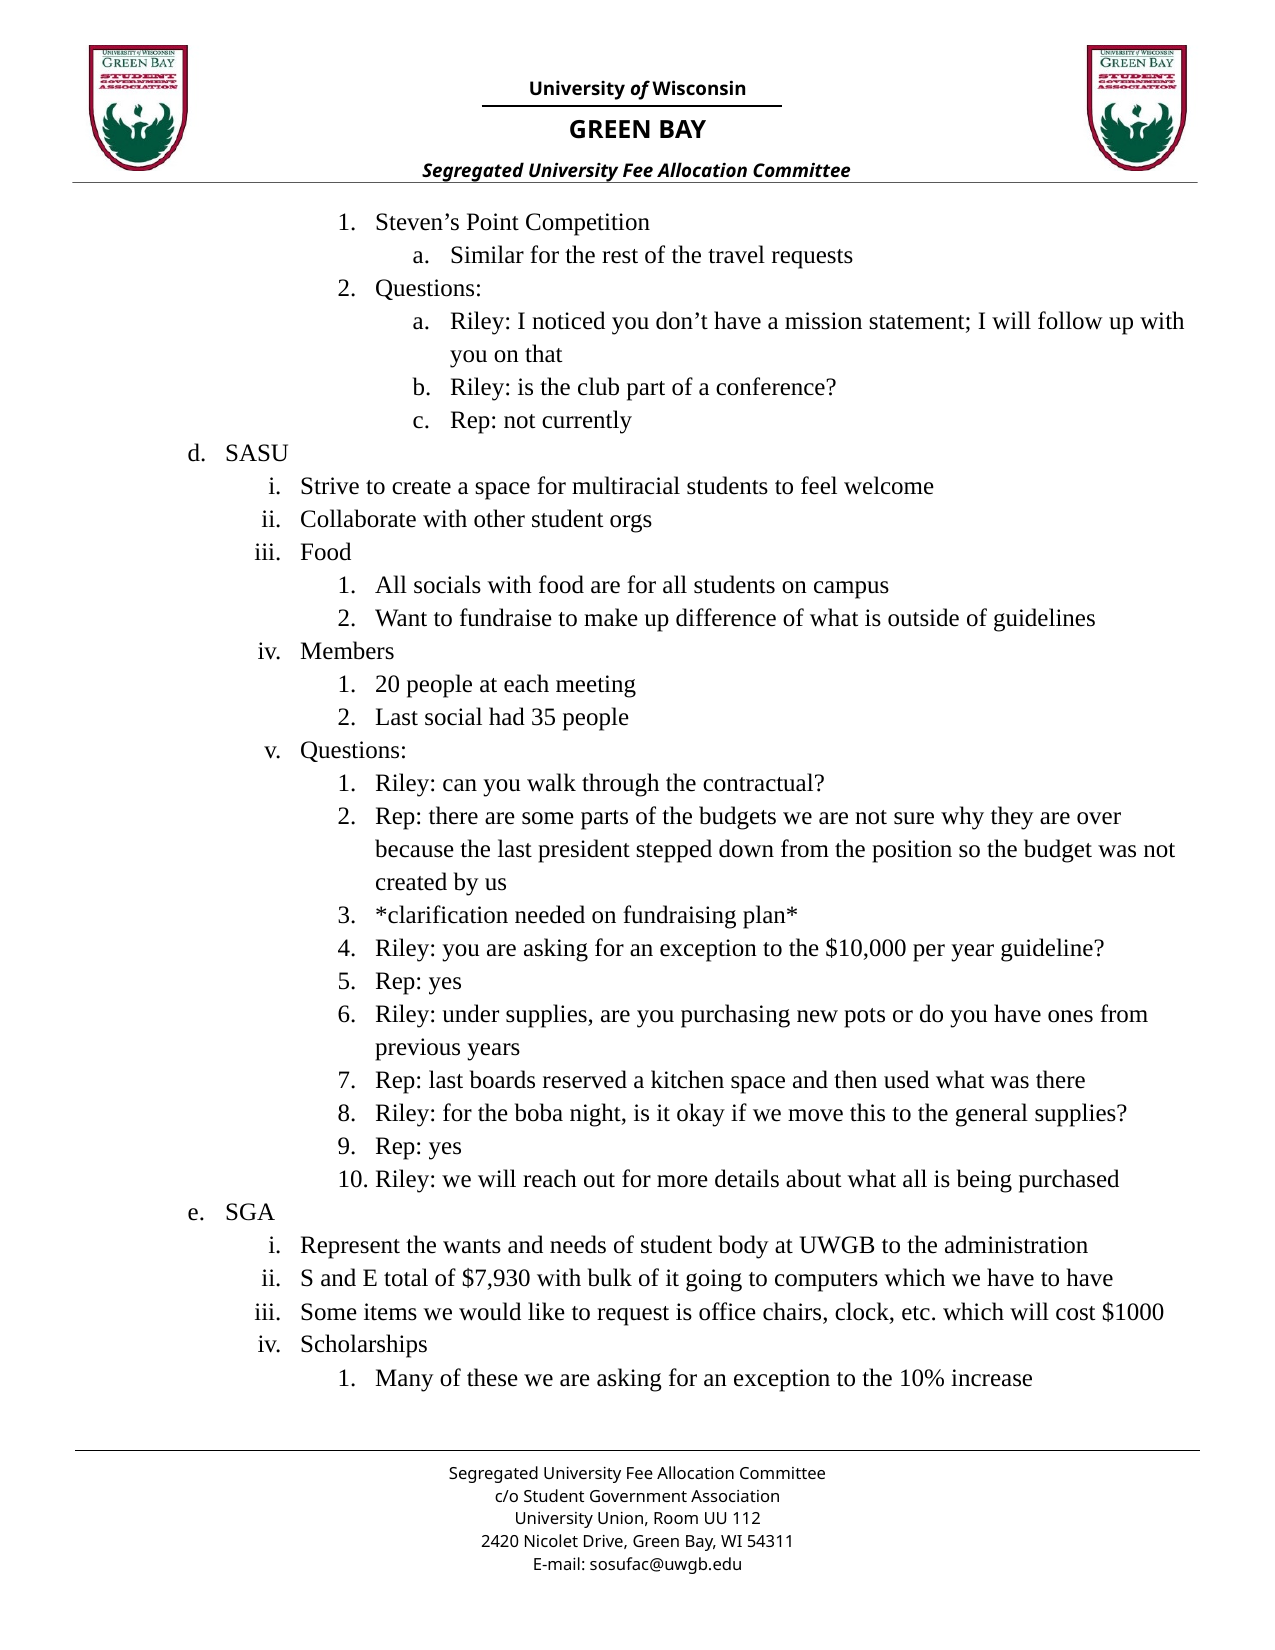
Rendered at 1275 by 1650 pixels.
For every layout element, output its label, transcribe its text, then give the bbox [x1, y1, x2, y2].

list Represent the wants and needs of student body at UWGB to the administration [281, 1231, 1200, 1259]
list Questions: [281, 735, 1200, 764]
list All socials with food are for all students on campus [337, 570, 1200, 599]
list Rep: yes [337, 966, 1200, 995]
list Steven’s Point Competition [337, 207, 1200, 236]
list Scholarships [281, 1329, 1200, 1358]
list Rep: not currently [412, 405, 1200, 434]
list Rep: there are some parts of the budgets we are not sure why they are over because the last president stepped down from the position so the budget was not created by us [337, 801, 1200, 896]
list Want to fundraise to make up difference of what is outside of guidelines [337, 603, 1200, 632]
list Rep: yes [337, 1131, 1200, 1160]
list Riley: for the boba night, is it okay if we move this to the general supplies? [337, 1098, 1200, 1127]
list Riley: I noticed you don’t have a mission statement; I will follow up with you on that [412, 306, 1200, 368]
list SGA [187, 1197, 1200, 1226]
list Questions: [337, 273, 1200, 302]
picture [1073, 45, 1200, 171]
list Some items we would like to request is office chairs, clock, etc. which will cost $1000 [281, 1297, 1200, 1325]
list Collaborate with other student orgs [281, 504, 1200, 533]
list 20 people at each meeting [337, 669, 1200, 698]
list SASU [187, 438, 1200, 467]
list Riley: under supplies, are you purchasing new pots or do you have ones from previous years [337, 999, 1200, 1061]
list Last social had 35 people [337, 702, 1200, 731]
list Food [281, 537, 1200, 566]
list *clarification needed on fundraising plan* [337, 900, 1200, 929]
list Members [281, 636, 1200, 665]
list S and E total of $7,930 with bulk of it going to computers which we have to have [281, 1263, 1200, 1292]
picture [75, 45, 201, 171]
list Many of these we are asking for an exception to the 10% increase [337, 1363, 1200, 1391]
list Riley: can you walk through the contractual? [337, 768, 1200, 797]
list Riley: we will reach out for more details about what all is being purchased [337, 1164, 1200, 1193]
list Strive to create a space for multiracial students to feel welcome [281, 471, 1200, 500]
list Similar for the rest of the travel requests [412, 240, 1200, 269]
list Rep: last boards reserved a kitchen space and then used what was there [337, 1065, 1200, 1094]
list Riley: is the club part of a conference? [412, 372, 1200, 401]
list Riley: you are asking for an exception to the $10,000 per year guideline? [337, 933, 1200, 962]
